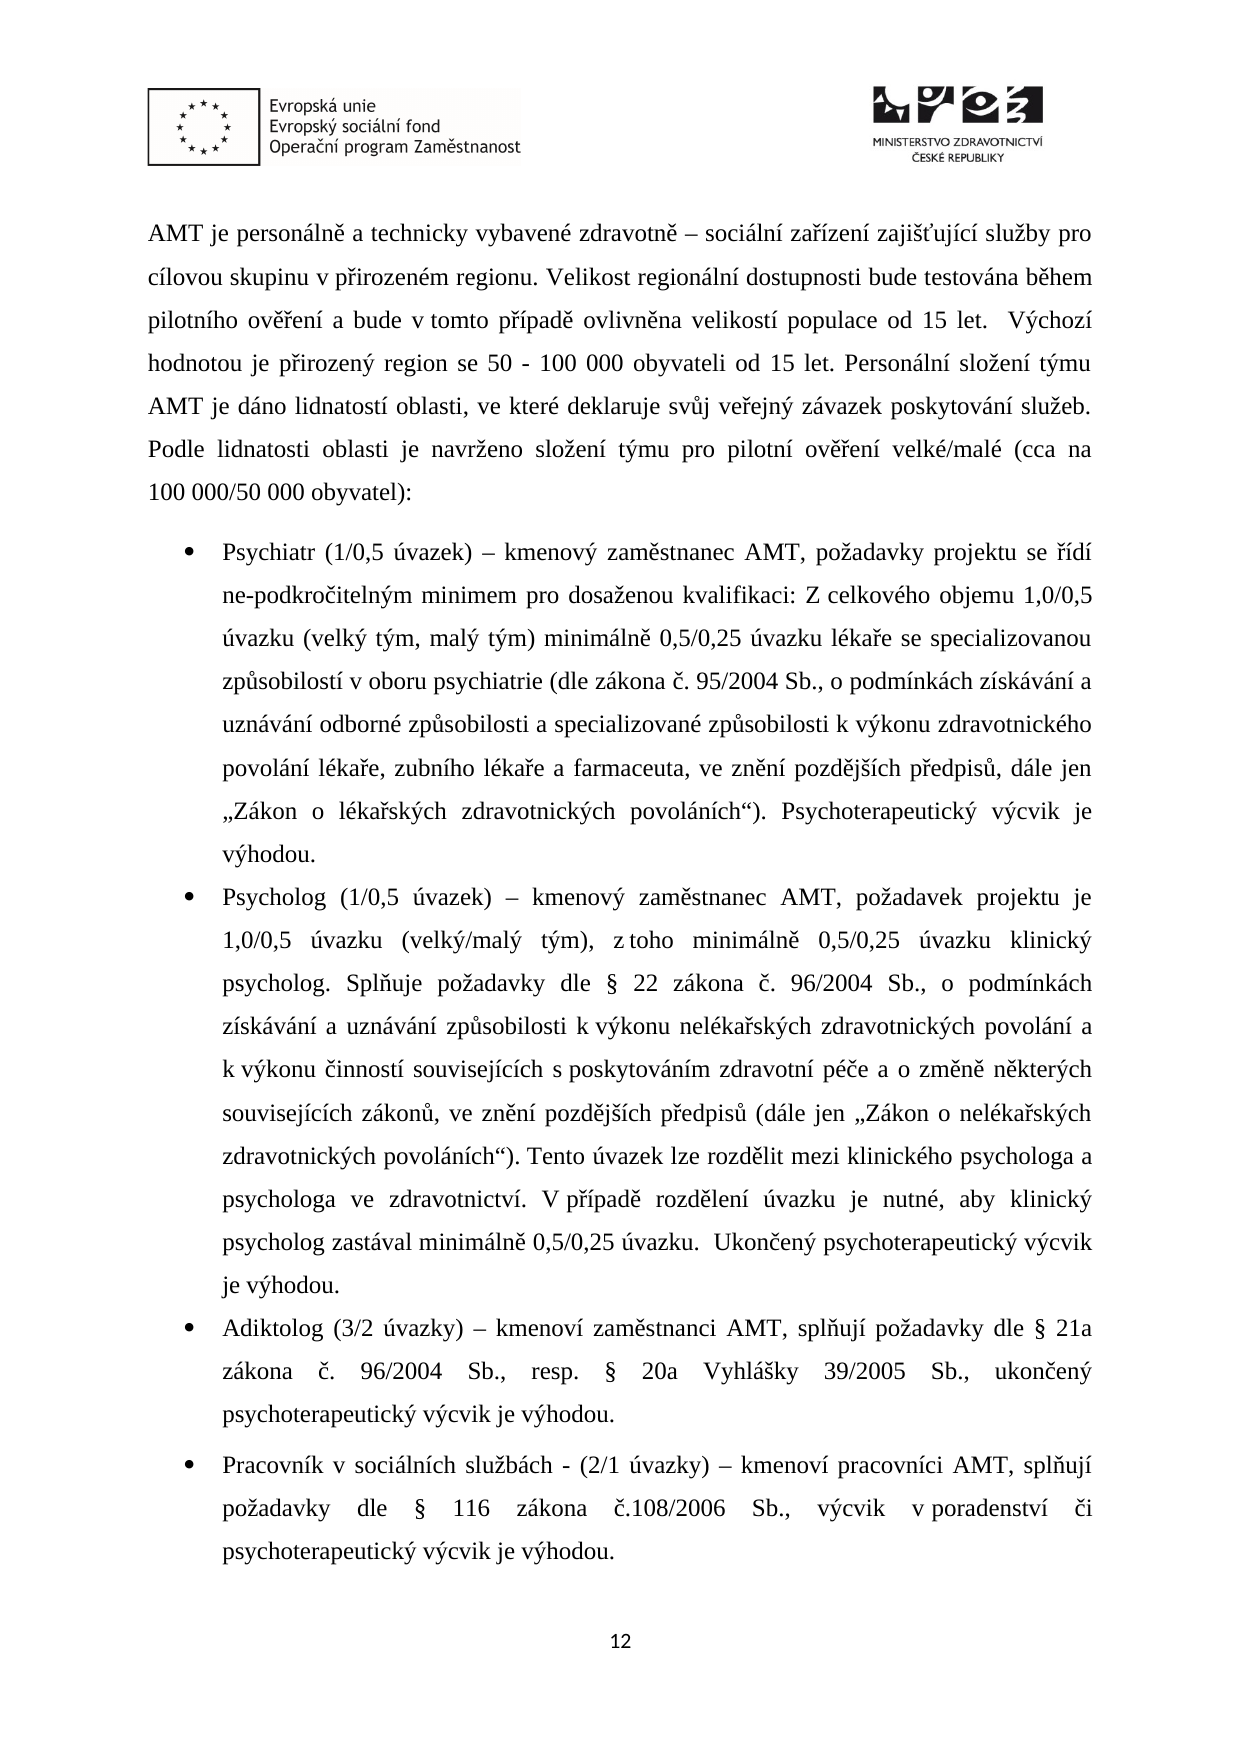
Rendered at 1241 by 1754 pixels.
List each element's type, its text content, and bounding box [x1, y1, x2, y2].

text AMT je personálně a technicky vybavené zdravotně – sociální zařízení zajišťující služby pro cílovou skupinu v přirozeném regionu. Velikost regionální dostupnosti bude testována během pilotního ověření a bude v tomto případě ovlivněna velikostí populace od 15 let. Výchozí hodnotou je přirozený region se 50 - 100 000 obyvateli od 15 let. Personální složení týmu AMT je dáno lidnatostí oblasti, ve které deklaruje svůj veřejný závazek poskytování služeb. Podle lidnatosti oblasti je navrženo složení týmu pro pilotní ověření velké/malé (cca na 100 000/50 000 obyvatel): [148, 218, 1093, 506]
list Psycholog (1/0,5 úvazek) – kmenový zaměstnanec AMT, požadavek projektu je 1,0/0,5 úvazku (velký/malý tým), z toho minimálně 0,5/0,25 úvazku klinický psycholog. Splňuje požadavky dle § 22 zákona č. 96/2004 Sb., o podmínkách získávání a uznávání způsobilosti k výkonu nelékařských zdravotnických povolání a k výkonu činností souvisejících s poskytováním zdravotní péče a o změně některých souvisejících zákonů, ve znění pozdějších předpisů (dále jen „Zákon o nelékařských zdravotnických povoláních“). Tento úvazek lze rozdělit mezi klinického psychologa a psychologa ve zdravotnictví. V případě rozdělení úvazku je nutné, aby klinický psycholog zastával minimálně 0,5/0,25 úvazku. Ukončený psychoterapeutický výcvik je výhodou. [185, 882, 1093, 1299]
picture [847, 73, 1073, 166]
picture [147, 88, 521, 166]
list Pracovník v sociálních službách - (2/1 úvazky) – kmenoví pracovníci AMT, splňují požadavky dle § 116 zákona č.108/2006 Sb., výcvik v poradenství či psychoterapeutický výcvik je výhodou. [185, 1450, 1093, 1565]
list Adiktolog (3/2 úvazky) – kmenoví zaměstnanci AMT, splňují požadavky dle § 21a zákona č. 96/2004 Sb., resp. § 20a Vyhlášky 39/2005 Sb., ukončený psychoterapeutický výcvik je výhodou. [185, 1313, 1093, 1428]
list Psychiatr (1/0,5 úvazek) – kmenový zaměstnanec AMT, požadavky projektu se řídí ne-podkročitelným minimem pro dosaženou kvalifikaci: Z celkového objemu 1,0/0,5 úvazku (velký tým, malý tým) minimálně 0,5/0,25 úvazku lékaře se specializovanou způsobilostí v oboru psychiatrie (dle zákona č. 95/2004 Sb., o podmínkách získávání a uznávání odborné způsobilosti a specializované způsobilosti k výkonu zdravotnického povolání lékaře, zubního lékaře a farmaceuta, ve znění pozdějších předpisů, dále jen „Zákon o lékařských zdravotnických povoláních“). Psychoterapeutický výcvik je výhodou. [185, 537, 1093, 868]
